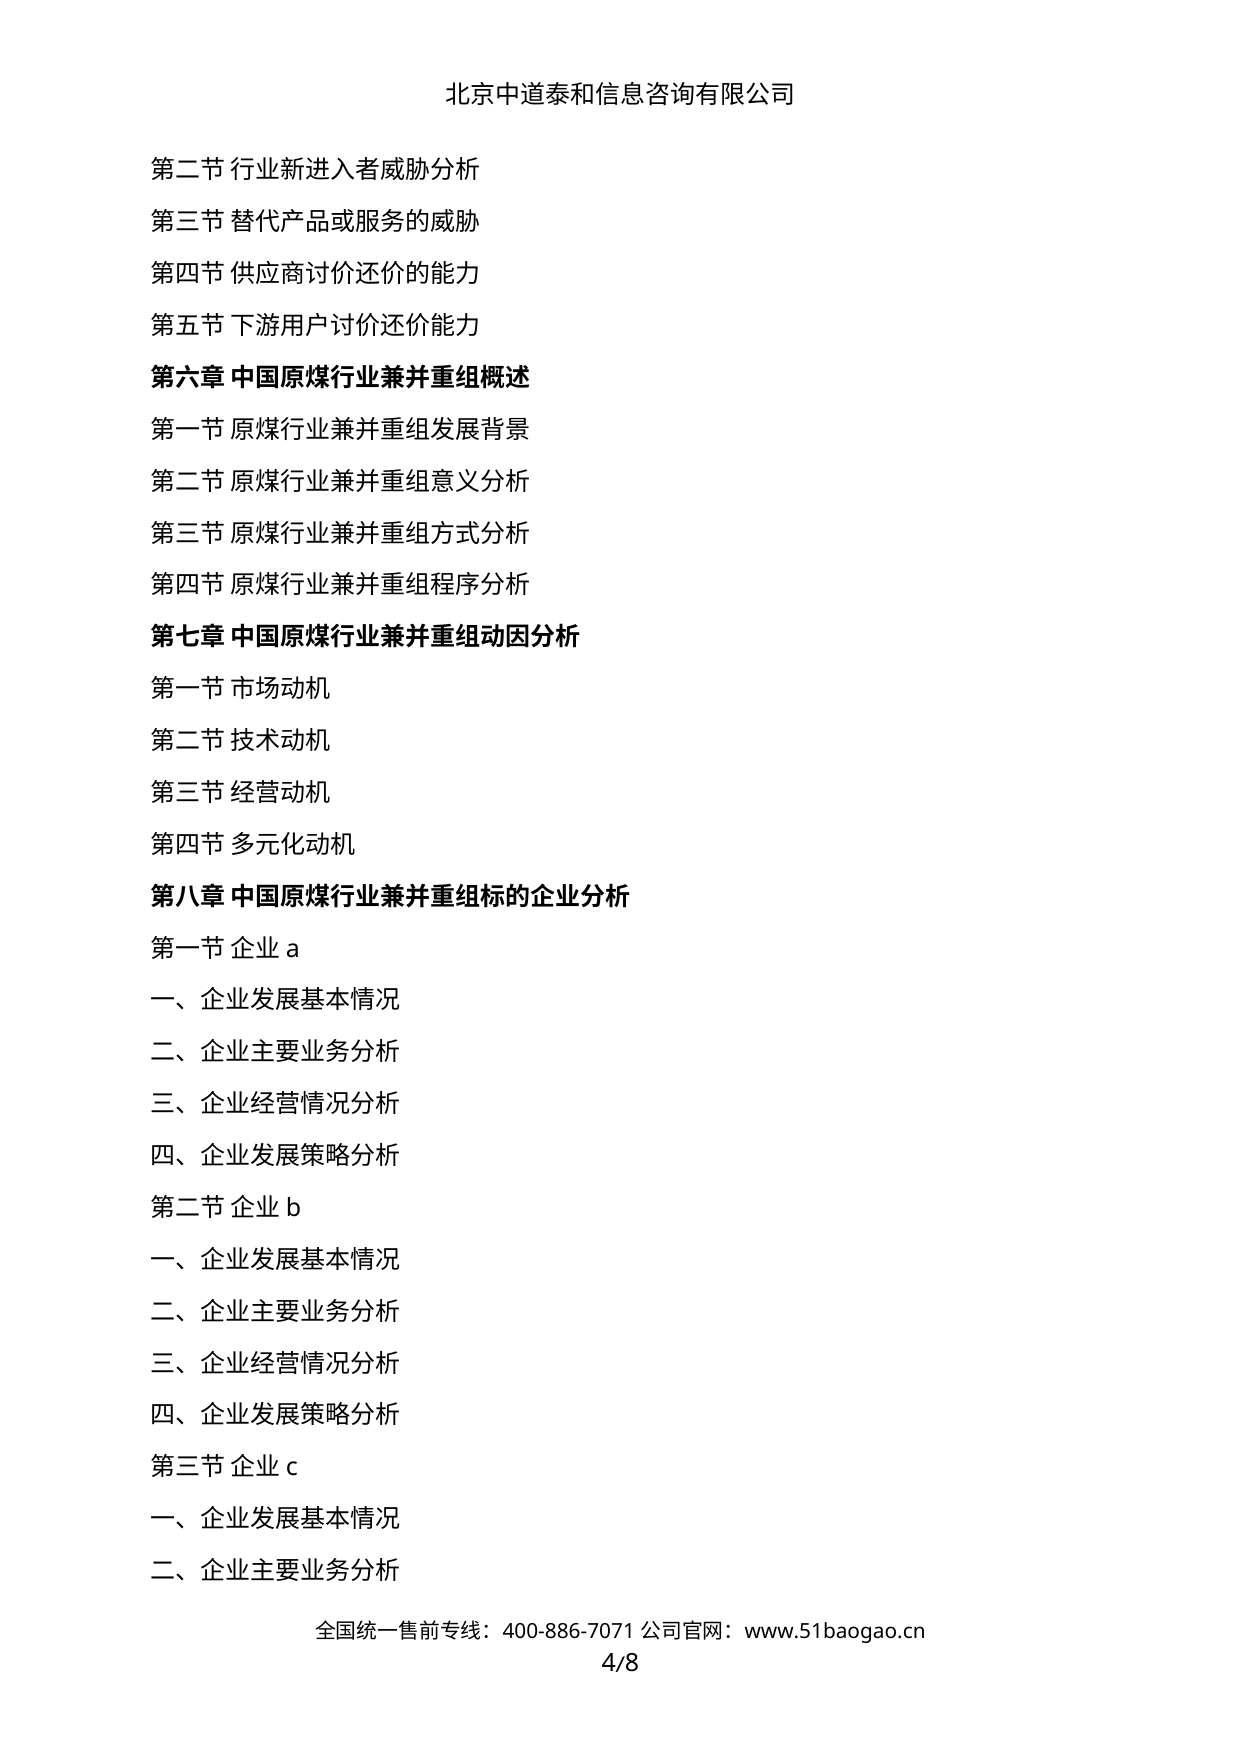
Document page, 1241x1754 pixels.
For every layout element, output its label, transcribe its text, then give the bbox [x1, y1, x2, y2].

text 三、企业经营情况分析 [150, 1343, 1090, 1379]
text 第五节 下游用户讨价还价能力 [150, 306, 1090, 342]
text 第四节 供应商讨价还价的能力 [150, 254, 1090, 290]
text 四、企业发展策略分析 [150, 1395, 1090, 1431]
text 第三节 企业c [150, 1447, 1090, 1483]
text 第六章 中国原煤行业兼并重组概述 [150, 357, 1090, 394]
text 第三节 原煤行业兼并重组方式分析 [150, 513, 1090, 549]
text 第四节 原煤行业兼并重组程序分析 [150, 565, 1090, 601]
text 二、企业主要业务分析 [150, 1551, 1090, 1587]
text 第八章 中国原煤行业兼并重组标的企业分析 [150, 876, 1090, 912]
text 一、企业发展基本情况 [150, 1499, 1090, 1535]
text 第四节 多元化动机 [150, 824, 1090, 861]
text 第二节 技术动机 [150, 721, 1090, 757]
text 第三节 经营动机 [150, 772, 1090, 809]
text 第七章 中国原煤行业兼并重组动因分析 [150, 617, 1090, 653]
text 第三节 替代产品或服务的威胁 [150, 202, 1090, 238]
text 第一节 原煤行业兼并重组发展背景 [150, 409, 1090, 446]
text 二、企业主要业务分析 [150, 1032, 1090, 1068]
text 一、企业发展基本情况 [150, 1239, 1090, 1276]
text 第一节 市场动机 [150, 669, 1090, 705]
text 第二节 企业b [150, 1187, 1090, 1224]
text 第一节 企业a [150, 928, 1090, 964]
text 三、企业经营情况分析 [150, 1084, 1090, 1120]
text 第二节 原煤行业兼并重组意义分析 [150, 461, 1090, 497]
text 四、企业发展策略分析 [150, 1136, 1090, 1172]
text 二、企业主要业务分析 [150, 1291, 1090, 1327]
text 一、企业发展基本情况 [150, 980, 1090, 1016]
text 第二节 行业新进入者威胁分析 [150, 150, 1090, 186]
